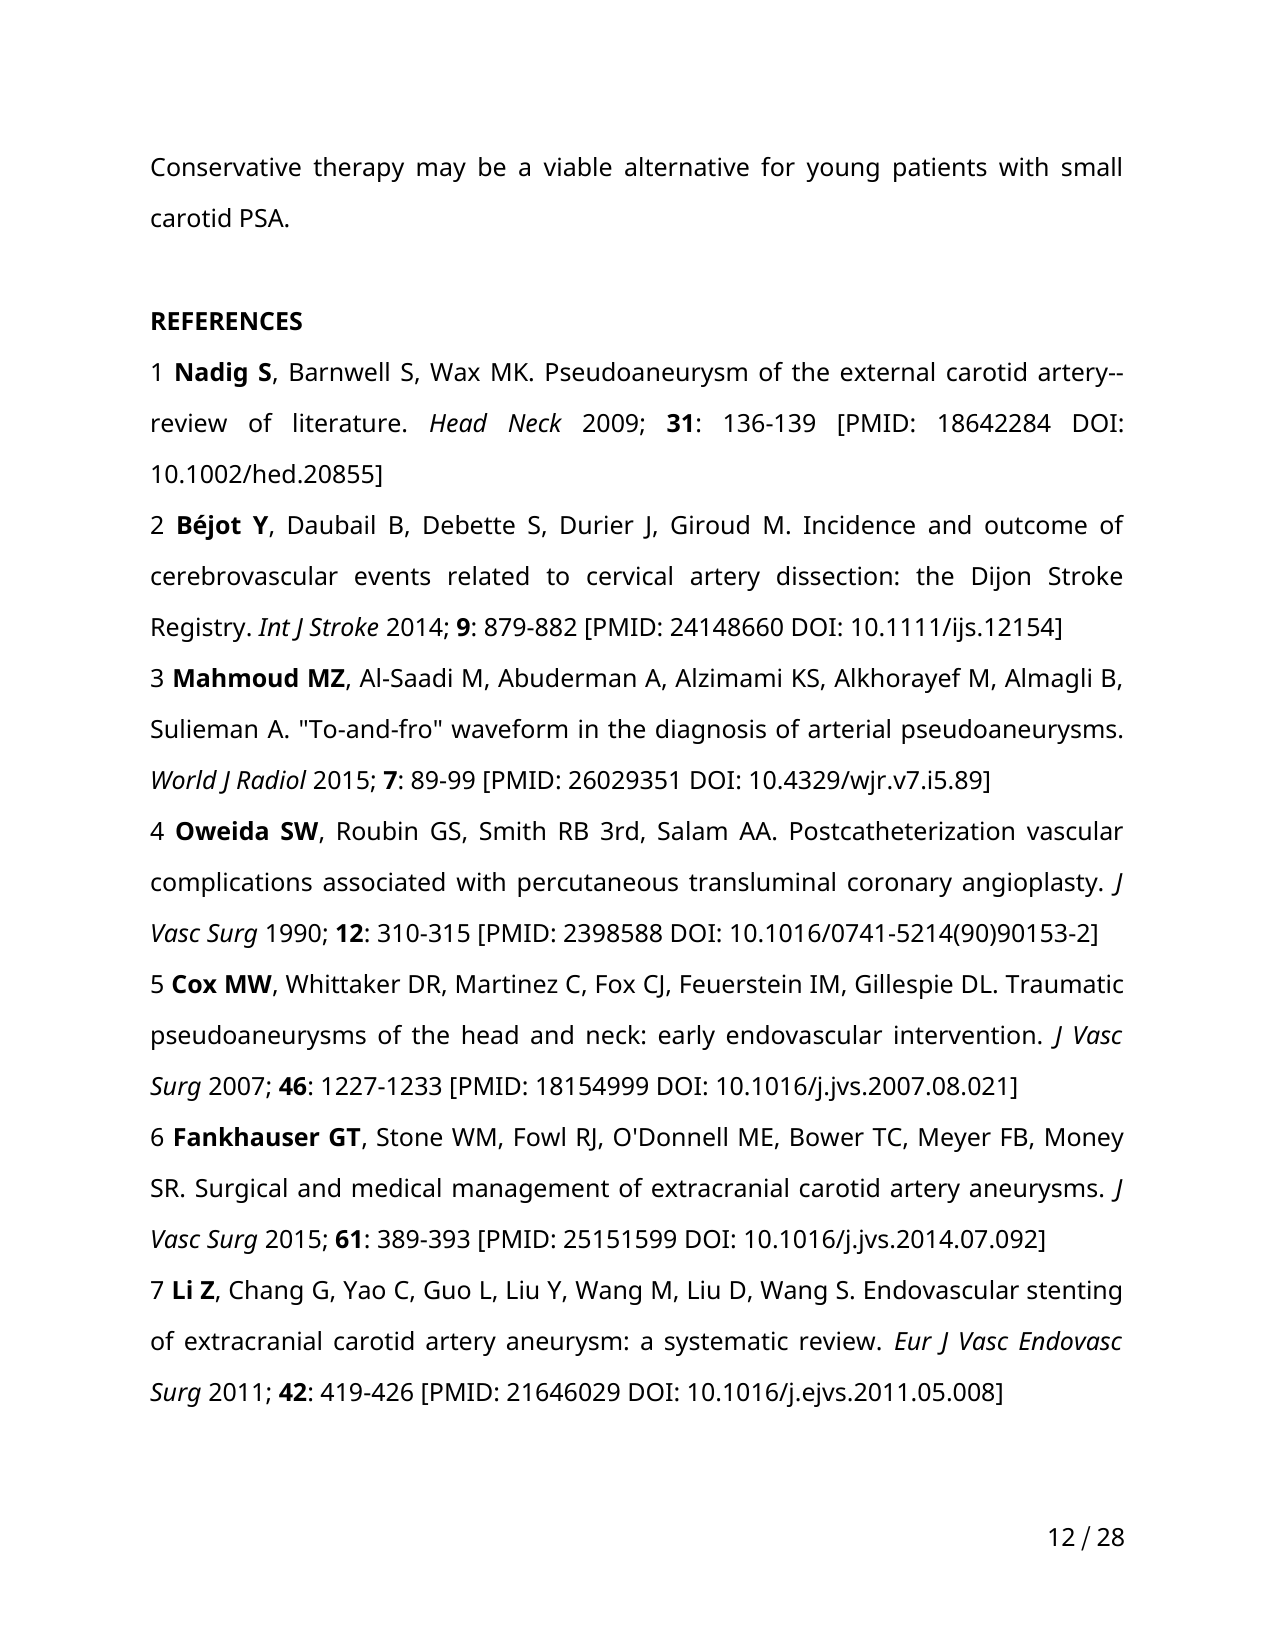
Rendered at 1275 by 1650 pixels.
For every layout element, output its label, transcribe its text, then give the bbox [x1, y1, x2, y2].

text 5 Cox MW, Whittaker DR, Martinez C, Fox CJ, Feuerstein IM, Gillespie DL. Traumatic pseudoaneurysms of the head and neck: early endovascular intervention. J Vasc Surg 2007; 46: 1227-1233 [PMID: 18154999 DOI: 10.1016/j.jvs.2007.08.021] [150, 967, 1125, 1103]
text 4 Oweida SW, Roubin GS, Smith RB 3rd, Salam AA. Postcatheterization vascular complications associated with percutaneous transluminal coronary angioplasty. J Vasc Surg 1990; 12: 310-315 [PMID: 2398588 DOI: 10.1016/0741-5214(90)90153-2] [150, 813, 1125, 950]
text 6 Fankhauser GT, Stone WM, Fowl RJ, O'Donnell ME, Bower TC, Meyer FB, Money SR. Surgical and medical management of extracranial carotid artery aneurysms. J Vasc Surg 2015; 61: 389-393 [PMID: 25151599 DOI: 10.1016/j.jvs.2014.07.092] [150, 1120, 1125, 1256]
text REFERENCES [150, 303, 1125, 337]
text 3 Mahmoud MZ, Al-Saadi M, Abuderman A, Alzimami KS, Alkhorayef M, Almagli B, Sulieman A. "To-and-fro" waveform in the diagnosis of arterial pseudoaneurysms. World J Radiol 2015; 7: 89-99 [PMID: 26029351 DOI: 10.4329/wjr.v7.i5.89] [150, 660, 1125, 797]
text 2 Béjot Y, Daubail B, Debette S, Durier J, Giroud M. Incidence and outcome of cerebrovascular events related to cervical artery dissection: the Dijon Stroke Registry. Int J Stroke 2014; 9: 879-882 [PMID: 24148660 DOI: 10.1111/ijs.12154] [150, 507, 1125, 643]
text 7 Li Z, Chang G, Yao C, Guo L, Liu Y, Wang M, Liu D, Wang S. Endovascular stenting of extracranial carotid artery aneurysm: a systematic review. Eur J Vasc Endovasc Surg 2011; 42: 419-426 [PMID: 21646029 DOI: 10.1016/j.ejvs.2011.05.008] [150, 1273, 1125, 1409]
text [150, 150, 1125, 235]
text 1 Nadig S, Barnwell S, Wax MK. Pseudoaneurysm of the external carotid artery--review of literature. Head Neck 2009; 31: 136-139 [PMID: 18642284 DOI: 10.1002/hed.20855] [150, 354, 1125, 490]
